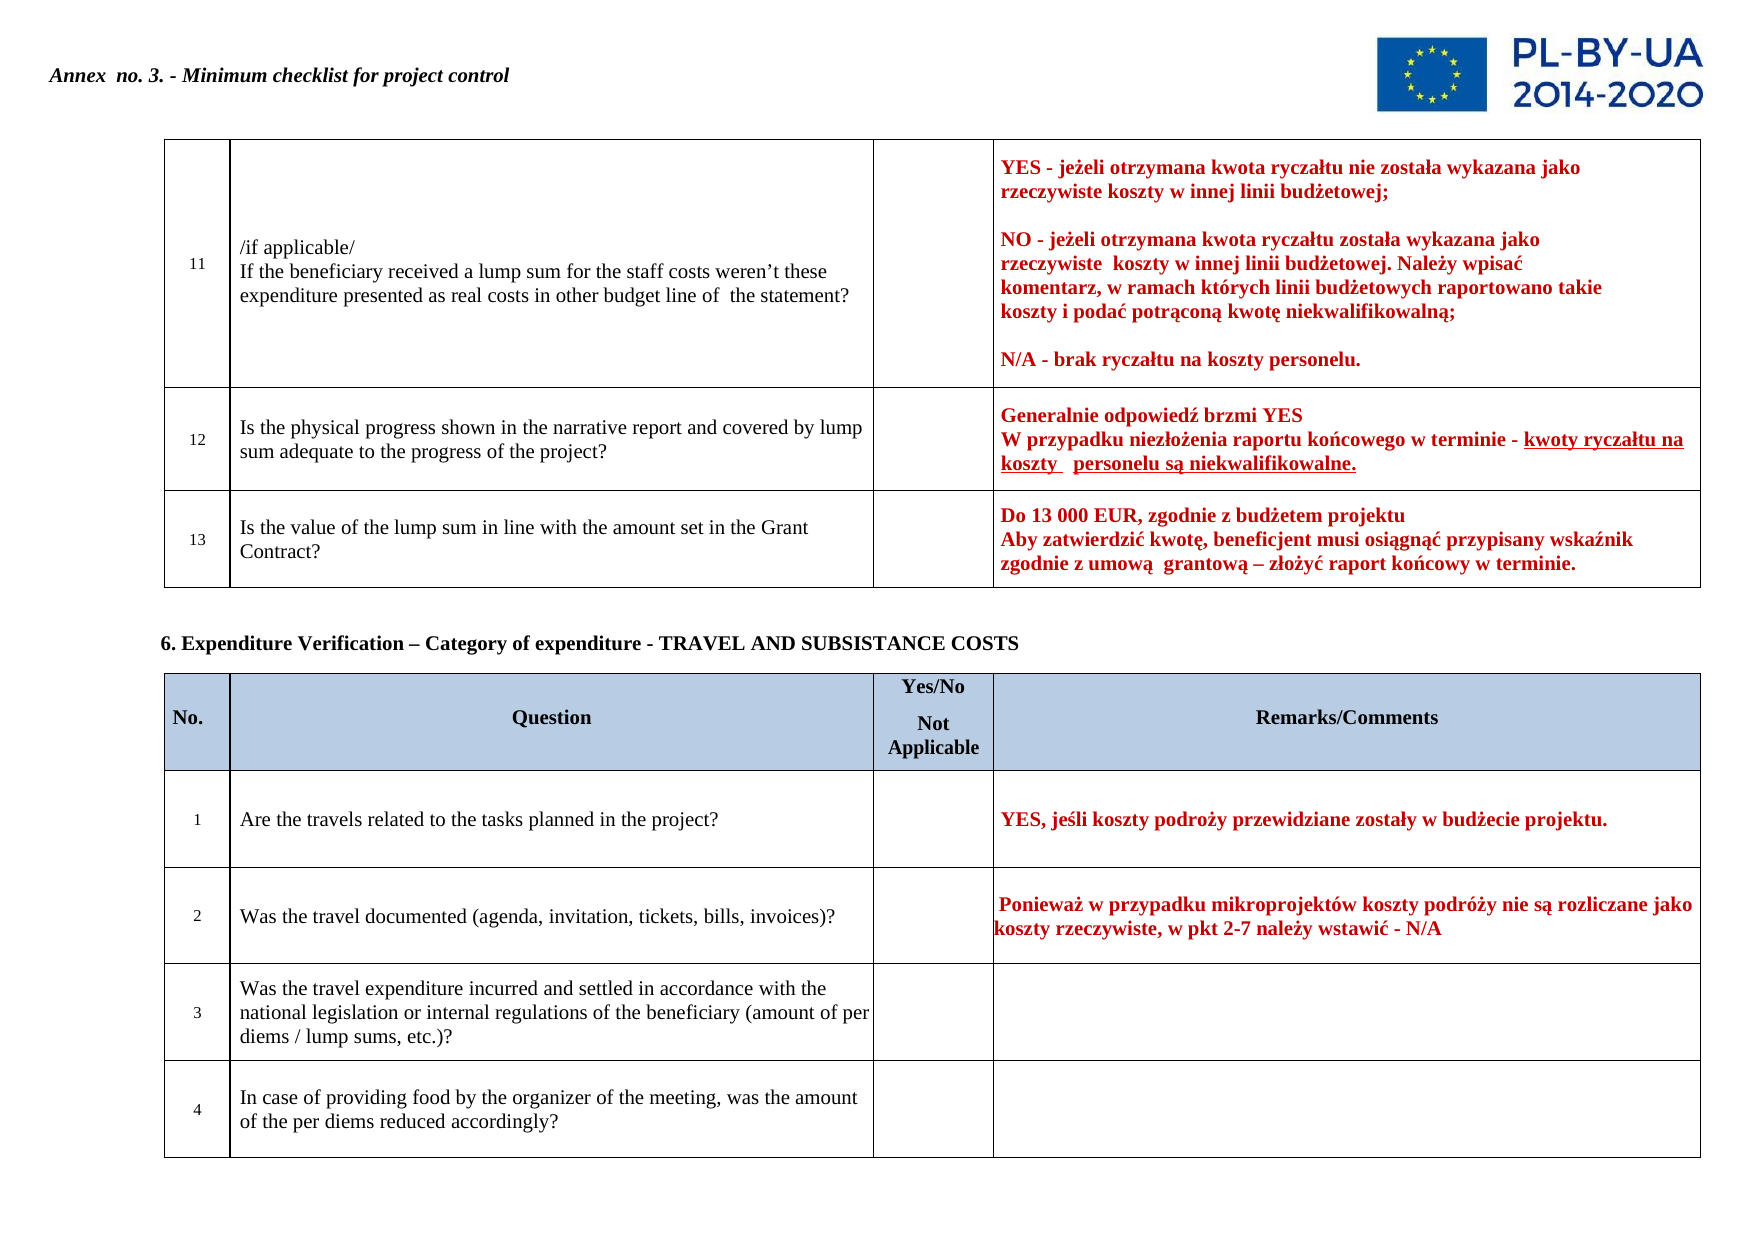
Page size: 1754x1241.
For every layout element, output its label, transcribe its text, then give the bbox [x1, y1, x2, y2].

table_cell [874, 1061, 993, 1157]
table_cell 11 [165, 140, 229, 387]
table_header Remarks/Comments [994, 674, 1700, 770]
table_cell 3 [165, 964, 229, 1060]
table_cell 13 [165, 491, 229, 587]
table_cell 12 [165, 388, 229, 490]
table_cell Was the travel documented (agenda, invitation, tickets, bills, invoices)? [231, 868, 873, 963]
picture [1370, 33, 1714, 114]
table_cell 4 [165, 1061, 229, 1157]
table_cell Generalnie odpowiedź brzmi YES W przypadku niezłożenia raportu końcowego w terminie - kwoty ryczałtu na koszty personelu są niekwalifikowalne. [994, 388, 1700, 490]
table_cell Was the travel expenditure incurred and settled in accordance with the national legislation or internal regulations of the beneficiary (amount of per diems / lump sums, etc.)? [231, 964, 873, 1060]
table_cell [874, 140, 993, 387]
table_cell 2 [165, 868, 229, 963]
text 6. Expenditure Verification – Category of expenditure - TRAVEL AND SUBSISTANCE COSTS [150, 631, 1604, 655]
table_cell [994, 964, 1700, 1060]
table_cell Are the travels related to the tasks planned in the project? [231, 771, 873, 867]
table_cell [874, 491, 993, 587]
table_cell 1 [165, 771, 229, 867]
table_cell YES - jeżeli otrzymana kwota ryczałtu nie została wykazana jako rzeczywiste koszty w innej linii budżetowej; NO - jeżeli otrzymana kwota ryczałtu została wykazana jako rzeczywiste koszty w innej linii budżetowej. Należy wpisać komentarz, w ramach których linii budżetowych raportowano takie koszty i podać potrąconą kwotę niekwalifikowalną; N/A - brak ryczałtu na koszty personelu. [994, 140, 1700, 387]
table_cell Is the value of the lump sum in line with the amount set in the Grant Contract? [231, 491, 873, 587]
table_header No. [165, 674, 229, 770]
table_cell YES, jeśli koszty podroży przewidziane zostały w budżecie projektu. [994, 771, 1700, 867]
table_cell Ponieważ w przypadku mikroprojektów koszty podróży nie są rozliczane jako koszty rzeczywiste, w pkt 2-7 należy wstawić - N/A [994, 868, 1700, 963]
table_cell Do 13 000 EUR, zgodnie z budżetem projektu Aby zatwierdzić kwotę, beneficjent musi osiągnąć przypisany wskaźnik zgodnie z umową grantową – złożyć raport końcowy w terminie. [994, 491, 1700, 587]
table_cell [874, 388, 993, 490]
table_cell In case of providing food by the organizer of the meeting, was the amount of the per diems reduced accordingly? [231, 1061, 873, 1157]
table_cell [874, 964, 993, 1060]
table_cell Is the physical progress shown in the narrative report and covered by lump sum adequate to the progress of the project? [231, 388, 873, 490]
table_header Yes/No Not Applicable [874, 674, 993, 770]
table_cell [994, 1061, 1700, 1157]
table_header Question [231, 674, 873, 770]
table_cell [874, 868, 993, 963]
table_cell /if applicable/ If the beneficiary received a lump sum for the staff costs weren’t these expenditure presented as real costs in other budget line of the statement? [231, 140, 873, 387]
table_cell [874, 771, 993, 867]
